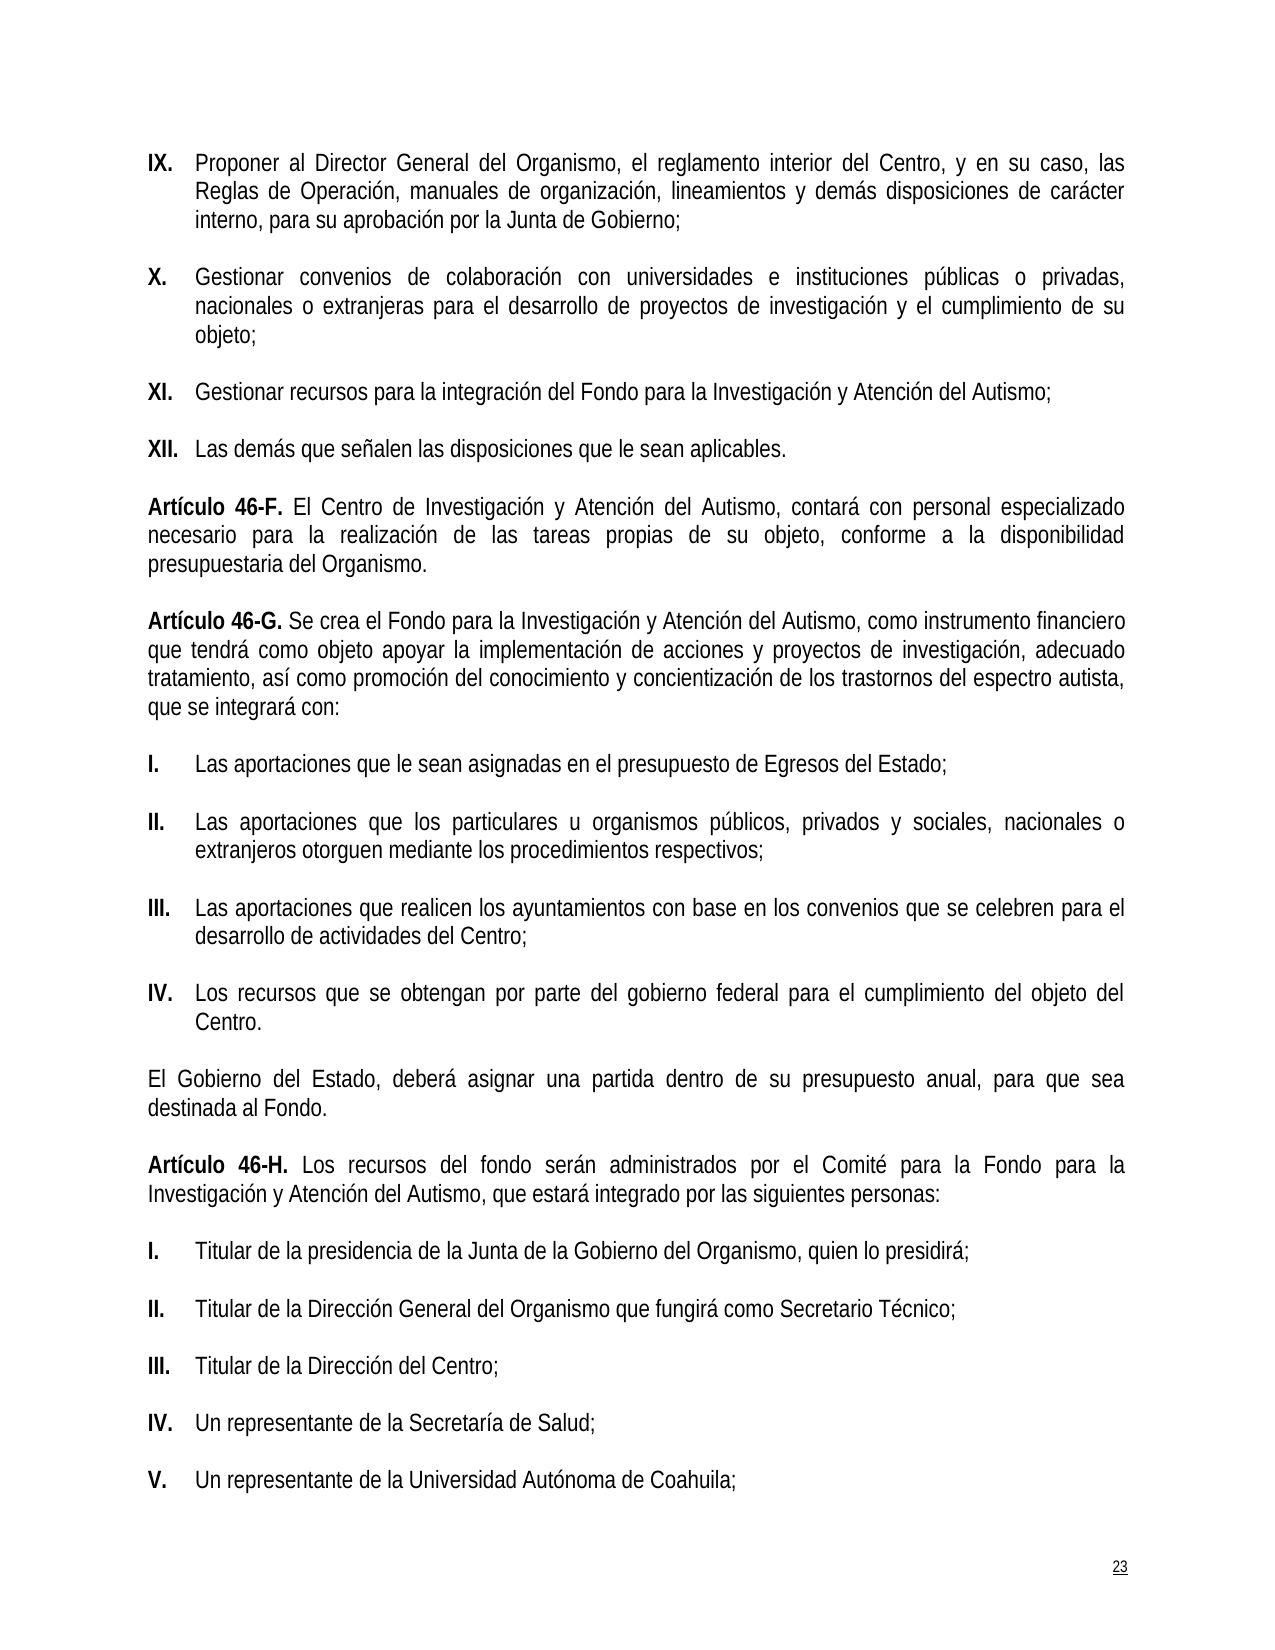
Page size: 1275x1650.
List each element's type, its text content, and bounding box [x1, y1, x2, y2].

text IV. Un representante de la Secretaría de Salud; [148, 1408, 1127, 1437]
text El Gobierno del Estado, deberá asignar una partida dentro de su presupuesto anual, para que sea destinada al Fondo. [148, 1064, 1127, 1122]
text III. Titular de la Dirección del Centro; [148, 1351, 1127, 1379]
text I. Titular de la presidencia de la Junta de la Gobierno del Organismo, quien lo presidirá; [148, 1236, 1127, 1265]
text XII. Las demás que señalen las disposiciones que le sean aplicables. [148, 434, 1127, 463]
text II. Las aportaciones que los particulares u organismos públicos, privados y sociales, nacionales o extranjeros otorguen mediante los procedimientos respectivos; [148, 807, 1127, 864]
text V. Un representante de la Universidad Autónoma de Coahuila; [148, 1465, 1127, 1494]
text XI. Gestionar recursos para la integración del Fondo para la Investigación y Atención del Autismo; [148, 377, 1127, 406]
text X. Gestionar convenios de colaboración con universidades e instituciones públicas o privadas, nacionales o extranjeras para el desarrollo de proyectos de investigación y el cumplimiento de su objeto; [148, 262, 1127, 348]
text IX. Proponer al Director General del Organismo, el reglamento interior del Centro, y en su caso, las Reglas de Operación, manuales de organización, lineamientos y demás disposiciones de carácter interno, para su aprobación por la Junta de Gobierno; [148, 148, 1127, 234]
text III. Las aportaciones que realicen los ayuntamientos con base en los convenios que se celebren para el desarrollo de actividades del Centro; [148, 892, 1127, 950]
text I. Las aportaciones que le sean asignadas en el presupuesto de Egresos del Estado; [148, 749, 1127, 778]
text Artículo 46-H. Los recursos del fondo serán administrados por el Comité para la Fondo para la Investigación y Atención del Autismo, que estará integrado por las siguientes personas: [148, 1150, 1127, 1208]
text II. Titular de la Dirección General del Organismo que fungirá como Secretario Técnico; [148, 1293, 1127, 1322]
text Artículo 46-G. Se crea el Fondo para la Investigación y Atención del Autismo, como instrumento financiero que tendrá como objeto apoyar la implementación de acciones y proyectos de investigación, adecuado tratamiento, así como promoción del conocimiento y concientización de los trastornos del espectro autista, que se integrará con: [148, 606, 1127, 721]
text IV. Los recursos que se obtengan por parte del gobierno federal para el cumplimiento del objeto del Centro. [148, 978, 1127, 1036]
text Artículo 46-F. El Centro de Investigación y Atención del Autismo, contará con personal especializado necesario para la realización de las tareas propias de su objeto, conforme a la disponibilidad presupuestaria del Organismo. [148, 491, 1127, 577]
